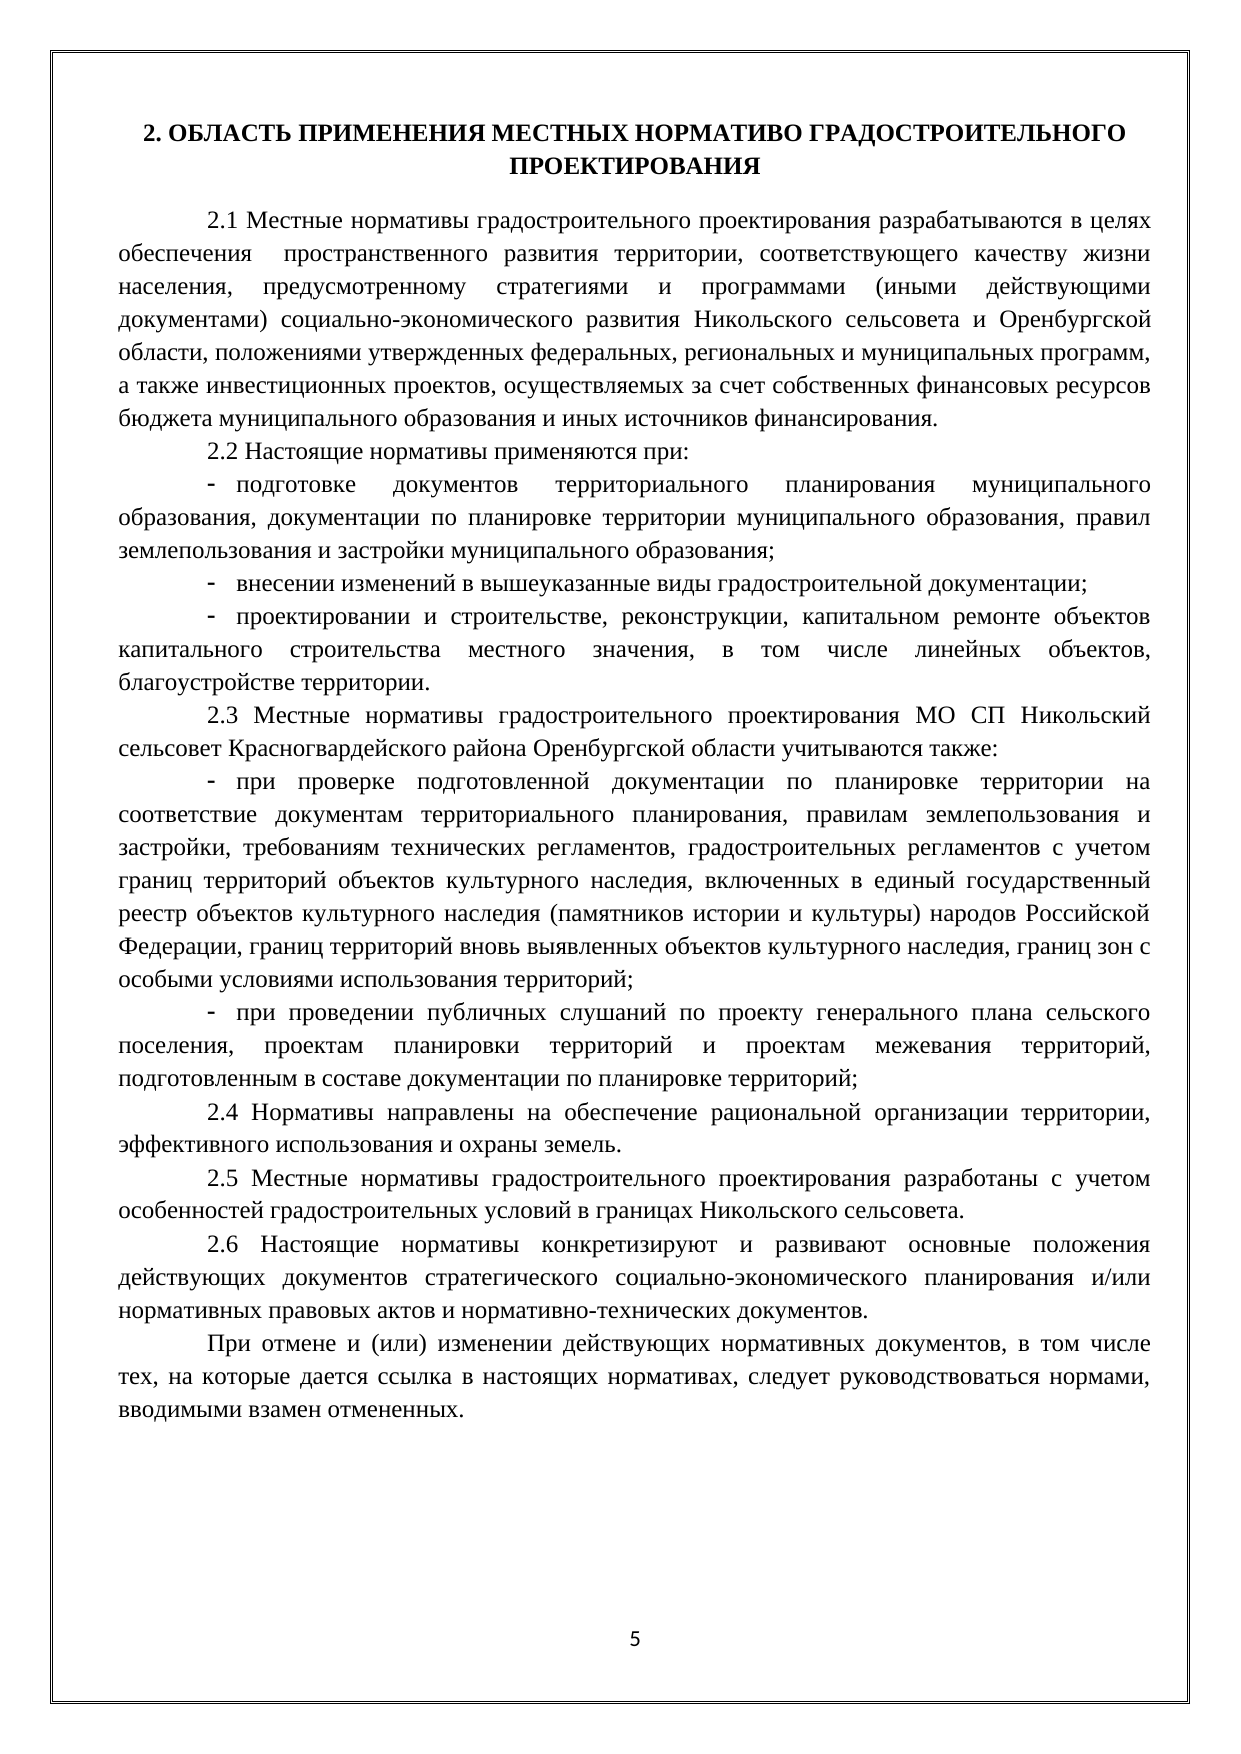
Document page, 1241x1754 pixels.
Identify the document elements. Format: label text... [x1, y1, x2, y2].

text 2. область применения местных нормативо градостроительного проектирования [118, 118, 1152, 180]
text 2.5 Местные нормативы градостроительного проектирования разработаны с учетом особенностей градостроительных условий в границах Никольского сельсовета. [118, 1163, 1152, 1224]
list проектировании и строительстве, реконструкции, капитальном ремонте объектов капитального строительства местного значения, в том числе линейных объектов, благоустройстве территории. [118, 601, 1152, 696]
list при проверке подготовленной документации по планировке территории на соответствие документам территориального планирования, правилам землепользования и застройки, требованиям технических регламентов, градостроительных регламентов с учетом границ территорий объектов культурного наследия, включенных в единый государственный реестр объектов культурного наследия (памятников истории и культуры) народов Российской Федерации, границ территорий вновь выявленных объектов культурного наследия, границ зон с особыми условиями использования территорий; [118, 766, 1152, 993]
text 2.3 Местные нормативы градостроительного проектирования МО СП Никольский сельсовет Красногвардейского района Оренбургской области учитываются также: [118, 700, 1152, 762]
text 2.4 Нормативы направлены на обеспечение рациональной организации территории, эффективного использования и охраны земель. [118, 1097, 1152, 1158]
text 2.6 Настоящие нормативы конкретизируют и развивают основные положения действующих документов стратегического социально-экономического планирования и/или нормативных правовых актов и нормативно-технических документов. [118, 1229, 1152, 1323]
list подготовке документов территориального планирования муниципального образования, документации по планировке территории муниципального образования, правил землепользования и застройки муниципального образования; [118, 469, 1152, 564]
text 2.2 Настоящие нормативы применяются при: [118, 436, 1152, 465]
list при проведении публичных слушаний по проекту генерального плана сельского поселения, проектам планировки территорий и проектам межевания территорий, подготовленным в составе документации по планировке территорий; [118, 997, 1152, 1092]
text 2.1 Местные нормативы градостроительного проектирования разрабатываются в целях обеспечения пространственного развития территории, соответствующего качеству жизни населения, предусмотренному стратегиями и программами (иными действующими документами) социально-экономического развития Никольского сельсовета и Оренбургской области, положениями утвержденных федеральных, региональных и муниципальных программ, а также инвестиционных проектов, осуществляемых за счет собственных финансовых ресурсов бюджета муниципального образования и иных источников финансирования. [118, 205, 1152, 432]
list внесении изменений в вышеуказанные виды градостроительной документации; [118, 568, 1152, 597]
text При отмене и (или) изменении действующих нормативных документов, в том числе тех, на которые дается ссылка в настоящих нормативах, следует руководствоваться нормами, вводимыми взамен отмененных. [118, 1328, 1152, 1422]
